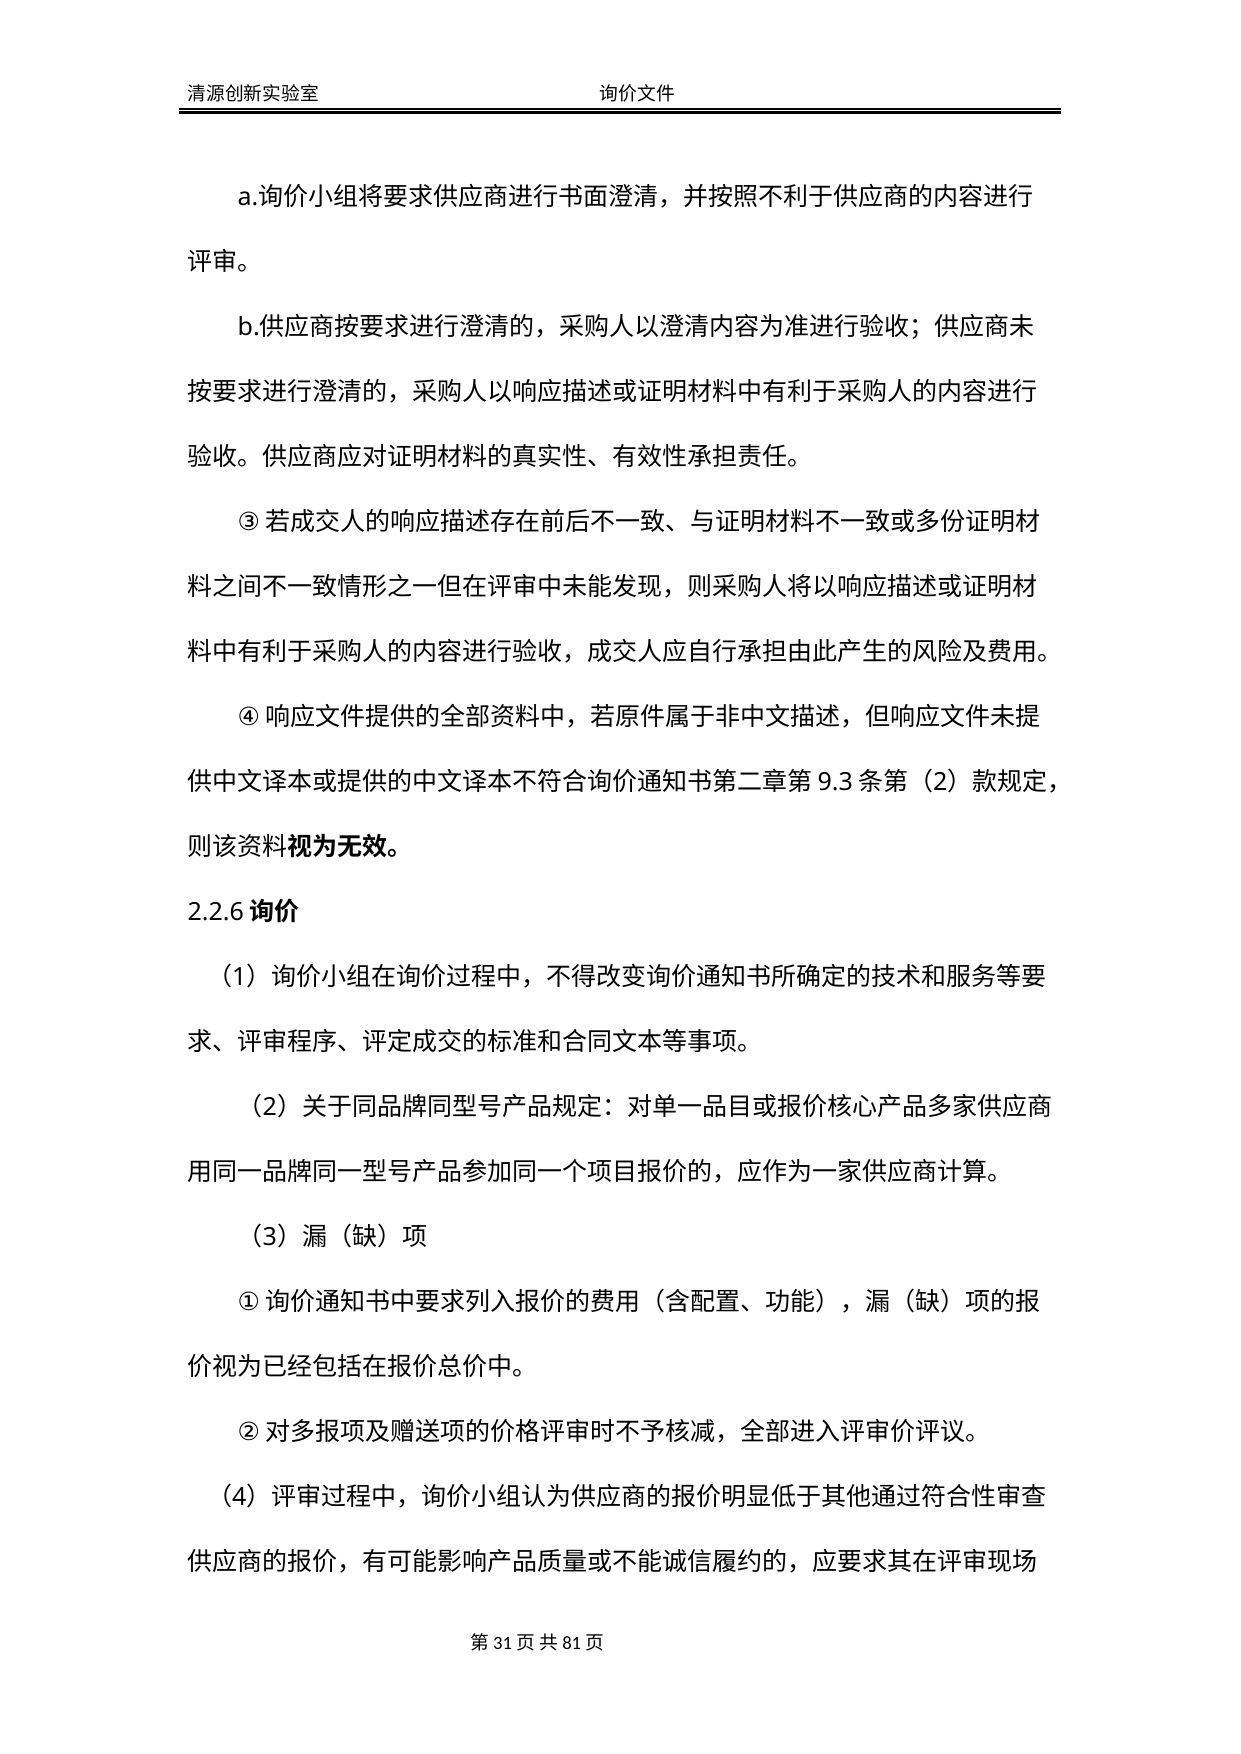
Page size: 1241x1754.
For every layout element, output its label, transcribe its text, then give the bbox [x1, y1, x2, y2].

text b.供应商按要求进行澄清的，采购人以澄清内容为准进行验收；供应商未按要求进行澄清的，采购人以响应描述或证明材料中有利于采购人的内容进行验收。供应商应对证明材料的真实性、有效性承担责任。 [187, 292, 1053, 487]
text a.询价小组将要求供应商进行书面澄清，并按照不利于供应商的内容进行评审。 [187, 162, 1053, 292]
text （3）漏（缺）项 [187, 1202, 1053, 1267]
text ①询价通知书中要求列入报价的费用（含配置、功能），漏（缺）项的报价视为已经包括在报价总价中。 [187, 1267, 1053, 1397]
text ④响应文件提供的全部资料中，若原件属于非中文描述，但响应文件未提供中文译本或提供的中文译本不符合询价通知书第二章第9.3条第（2）款规定，则该资料视为无效。 [187, 682, 1053, 877]
text ②对多报项及赠送项的价格评审时不予核减，全部进入评审价评议。 [187, 1397, 1053, 1462]
text （2）关于同品牌同型号产品规定：对单一品目或报价核心产品多家供应商用同一品牌同一型号产品参加同一个项目报价的，应作为一家供应商计算。 [187, 1072, 1053, 1202]
text 2.2.6询价 [187, 877, 1053, 942]
text （1）询价小组在询价过程中，不得改变询价通知书所确定的技术和服务等要求、评审程序、评定成交的标准和合同文本等事项。 [187, 942, 1053, 1072]
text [187, 1462, 1053, 1592]
text ③若成交人的响应描述存在前后不一致、与证明材料不一致或多份证明材料之间不一致情形之一但在评审中未能发现，则采购人将以响应描述或证明材料中有利于采购人的内容进行验收，成交人应自行承担由此产生的风险及费用。 [187, 487, 1053, 682]
